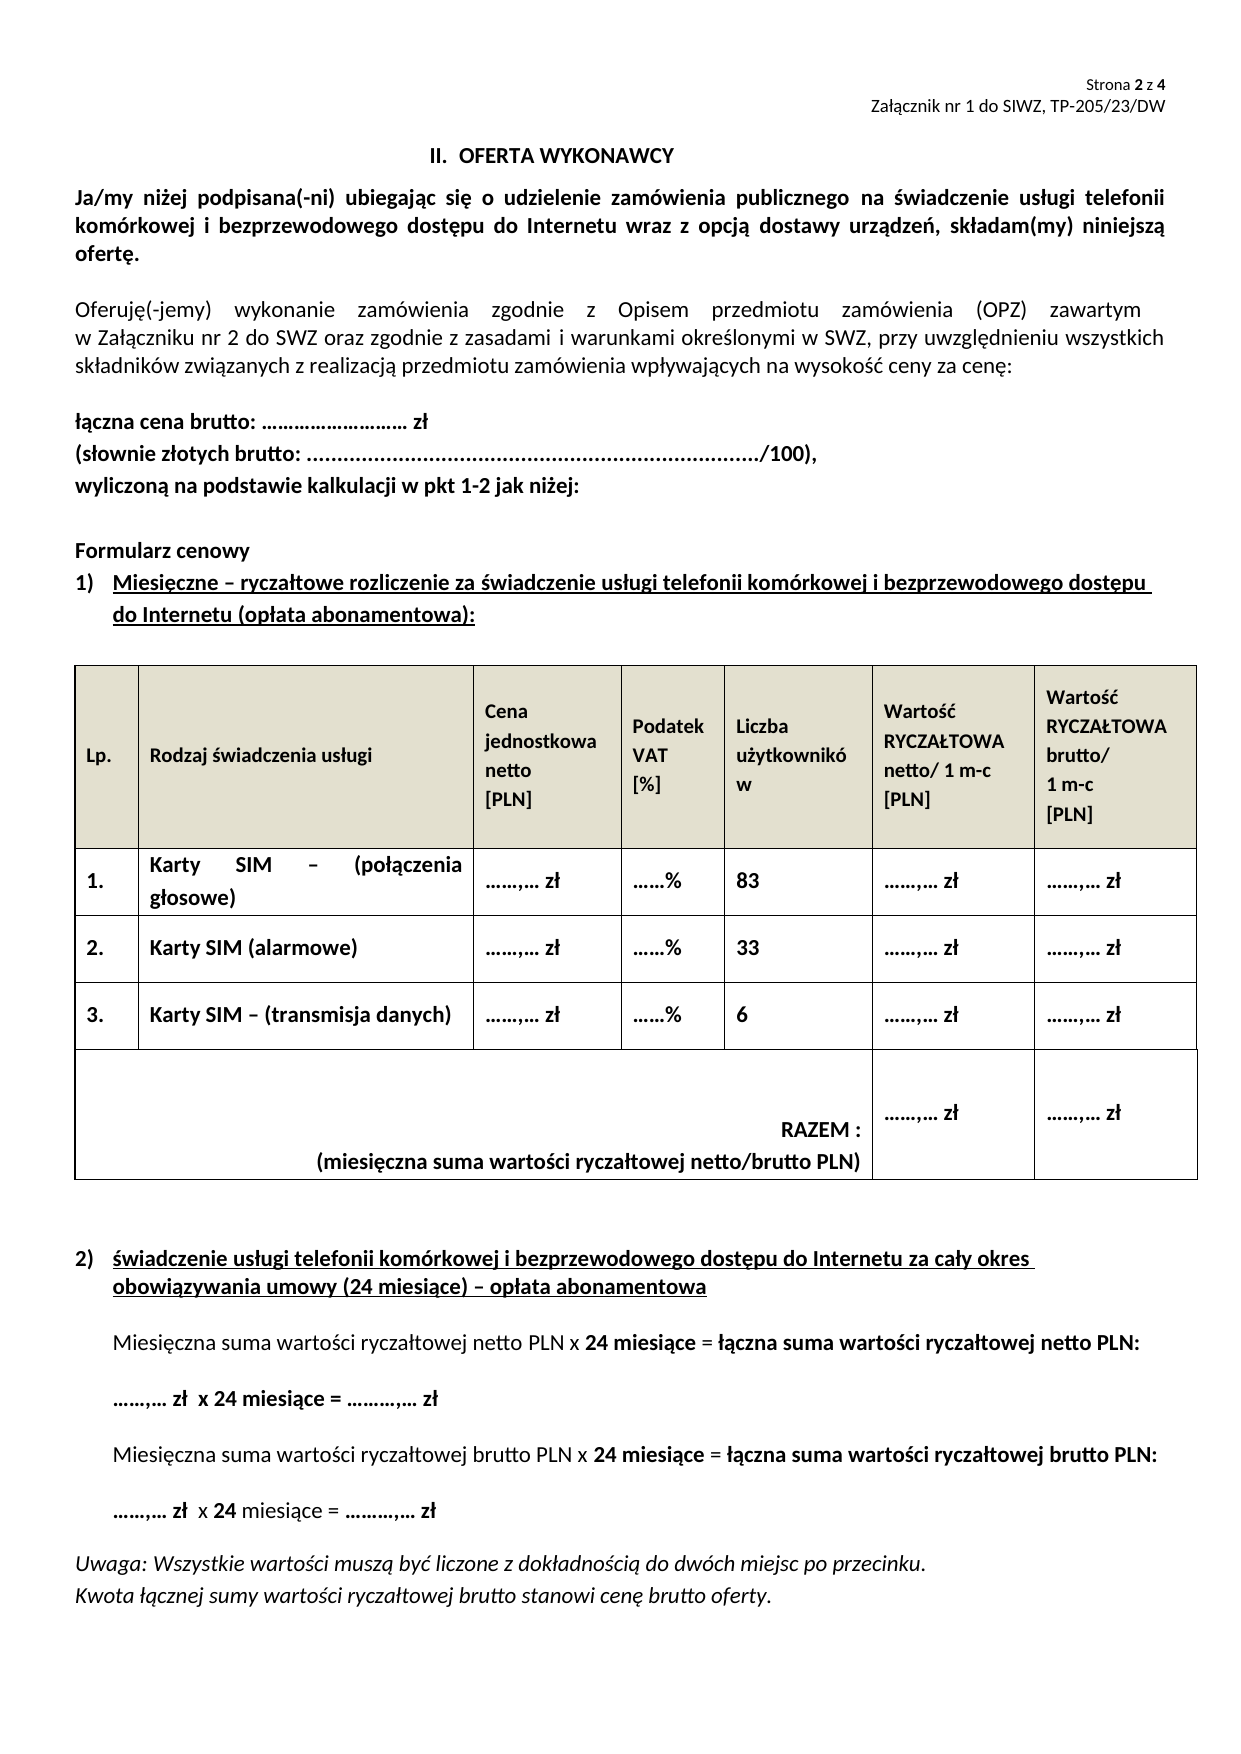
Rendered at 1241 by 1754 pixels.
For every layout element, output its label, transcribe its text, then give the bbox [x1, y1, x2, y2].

table_cell ……,… zł [1035, 916, 1196, 982]
list Miesięczna suma wartości ryczałtowej brutto PLN x 24 miesiące = łączna suma wartości ryczałtowej brutto PLN: [112, 1440, 1165, 1468]
table_cell 2. [76, 916, 138, 982]
list OFERTA WYKONAWCY [429, 141, 1165, 169]
table_cell ……% [622, 849, 724, 915]
table_cell 3. [76, 983, 138, 1049]
table_cell Karty SIM (alarmowe) [139, 916, 473, 982]
text łączna cena brutto: ……………………… zł [75, 407, 1165, 435]
table_header Liczba użytkowników [725, 666, 872, 848]
table_header Rodzaj świadczenia usługi [139, 666, 473, 848]
table_cell ……,… zł [474, 849, 621, 915]
table_cell ……% [622, 983, 724, 1049]
table_cell ……,… zł [873, 983, 1034, 1049]
table_cell ……,… zł [1035, 1050, 1197, 1178]
list Formularz cenowy [75, 536, 1165, 564]
table_cell Karty SIM – (transmisja danych) [139, 983, 473, 1049]
text wyliczoną na podstawie kalkulacji w pkt 1-2 jak niżej: [75, 472, 1165, 499]
table_cell 33 [725, 916, 872, 982]
table_header Cena jednostkowa netto [PLN] [474, 666, 621, 848]
table_cell ……,… zł [873, 916, 1034, 982]
text Ja/my niżej podpisana(-ni) ubiegając się o udzielenie zamówienia publicznego na świadczenie usługi telefonii komórkowej i bezprzewodowego dostępu do Internetu wraz z opcją dostawy urządzeń, składam(my) niniejszą ofertę. [75, 183, 1165, 267]
table_cell ……,… zł [474, 916, 621, 982]
table_cell ……,… zł [1035, 983, 1196, 1049]
text Oferuję(-jemy) wykonanie zamówienia zgodnie z Opisem przedmiotu zamówienia (OPZ) zawartym w Załączniku nr 2 do SWZ oraz zgodnie z zasadami i warunkami określonymi w SWZ, przy uwzględnieniu wszystkich składników związanych z realizacją przedmiotu zamówienia wpływających na wysokość ceny za cenę: [75, 295, 1165, 379]
table_cell ……,… zł [1035, 849, 1196, 915]
table_cell ……,… zł [474, 983, 621, 1049]
list Kwota łącznej sumy wartości ryczałtowej brutto stanowi cenę brutto oferty. [75, 1582, 1165, 1610]
list Miesięczna suma wartości ryczałtowej netto PLN x 24 miesiące = łączna suma wartości ryczałtowej netto PLN: [112, 1328, 1165, 1356]
table_cell 83 [725, 849, 872, 915]
table_cell ……,… zł [873, 849, 1034, 915]
table_header Wartość RYCZAŁTOWA netto/ 1 m-c [PLN] [873, 666, 1034, 848]
table_header Podatek VAT [%] [622, 666, 724, 848]
table_cell RAZEM : (miesięczna suma wartości ryczałtowej netto/brutto PLN) [76, 1050, 872, 1178]
list ……,… zł x 24 miesiące = ………,… zł [112, 1384, 1165, 1412]
list Uwaga: Wszystkie wartości muszą być liczone z dokładnością do dwóch miejsc po przecinku. [75, 1549, 1165, 1577]
list Miesięczne – ryczałtowe rozliczenie za świadczenie usługi telefonii komórkowej i bezprzewodowego dostępu do Internetu (opłata abonamentowa): [75, 568, 1165, 628]
table_cell Karty SIM – (połączenia głosowe) [139, 849, 473, 915]
text (słownie złotych brutto: ........................................................................../100), [75, 439, 1165, 467]
table_header Wartość RYCZAŁTOWA brutto/ 1 m-c [PLN] [1035, 666, 1196, 848]
table_cell ……% [622, 916, 724, 982]
list ……,… zł x 24 miesiące = ………,… zł [112, 1496, 1165, 1524]
list świadczenie usługi telefonii komórkowej i bezprzewodowego dostępu do Internetu za cały okres obowiązywania umowy (24 miesiące) – opłata abonamentowa [75, 1244, 1165, 1300]
table_cell ……,… zł [873, 1050, 1034, 1178]
table_cell 1. [76, 849, 138, 915]
table_header Lp. [76, 666, 138, 848]
table_cell 6 [725, 983, 872, 1049]
